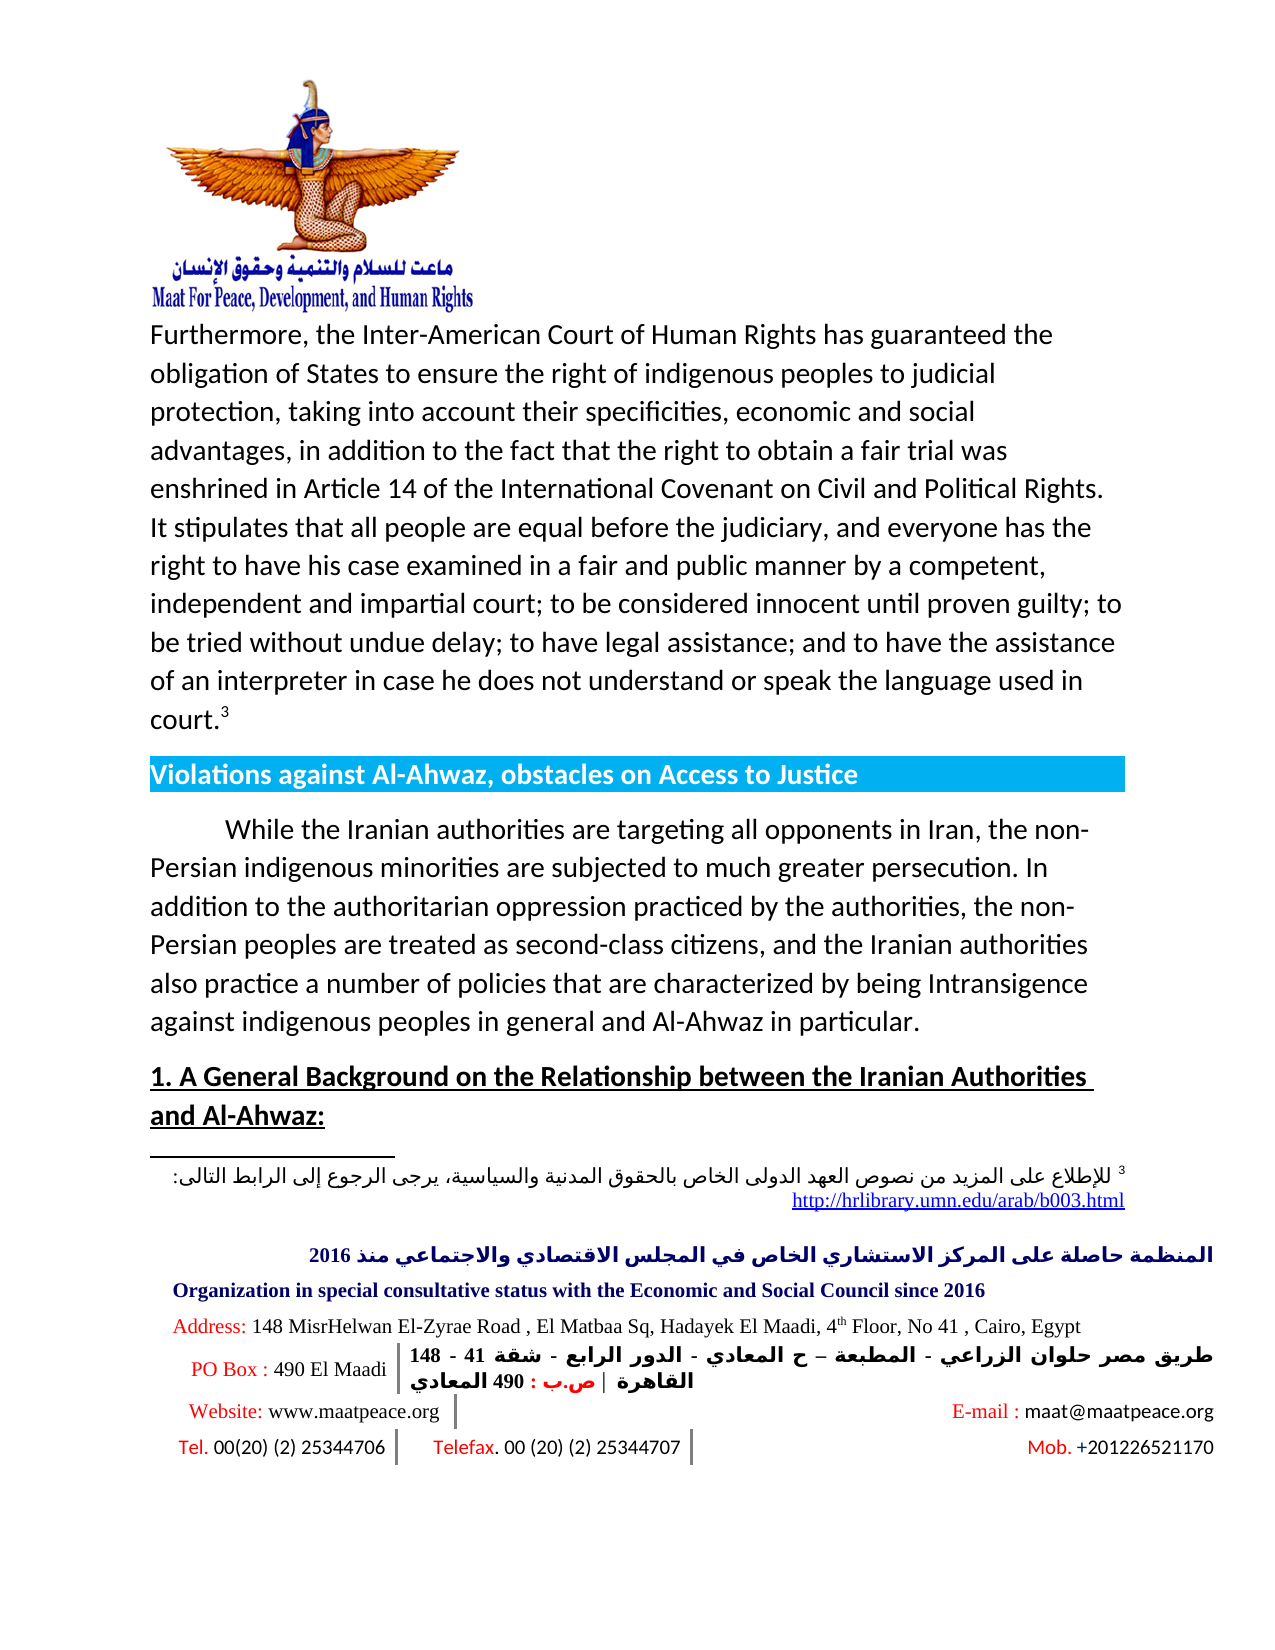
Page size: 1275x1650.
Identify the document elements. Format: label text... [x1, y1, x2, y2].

text Violations against Al-Ahwaz, obstacles on Access to Justice [150, 756, 1125, 792]
text While the Iranian authorities are targeting all opponents in Iran, the non-Persian indigenous minorities are subjected to much greater persecution. In addition to the authoritarian oppression practiced by the authorities, the non-Persian peoples are treated as second-class citizens, and the Iranian authorities also practice a number of policies that are characterized by being Intransigence against indigenous peoples in general and Al-Ahwaz in particular. [150, 811, 1125, 1039]
text Furthermore, the Inter-American Court of Human Rights has guaranteed the obligation of States to ensure the right of indigenous peoples to judicial protection, taking into account their specificities, economic and social advantages, in addition to the fact that the right to obtain a fair trial was enshrined in Article 14 of the International Covenant on Civil and Political Rights. It stipulates that all people are equal before the judiciary, and everyone has the right to have his case examined in a fair and public manner by a competent, independent and impartial court; to be considered innocent until proven guilty; to be tried without undue delay; to have legal assistance; and to have the assistance of an interpreter in case he does not understand or speak the language used in court. [150, 316, 1125, 736]
picture [150, 75, 476, 317]
text 1. A General Background on the Relationship between the Iranian Authorities and Al-Ahwaz: [150, 1058, 1125, 1132]
